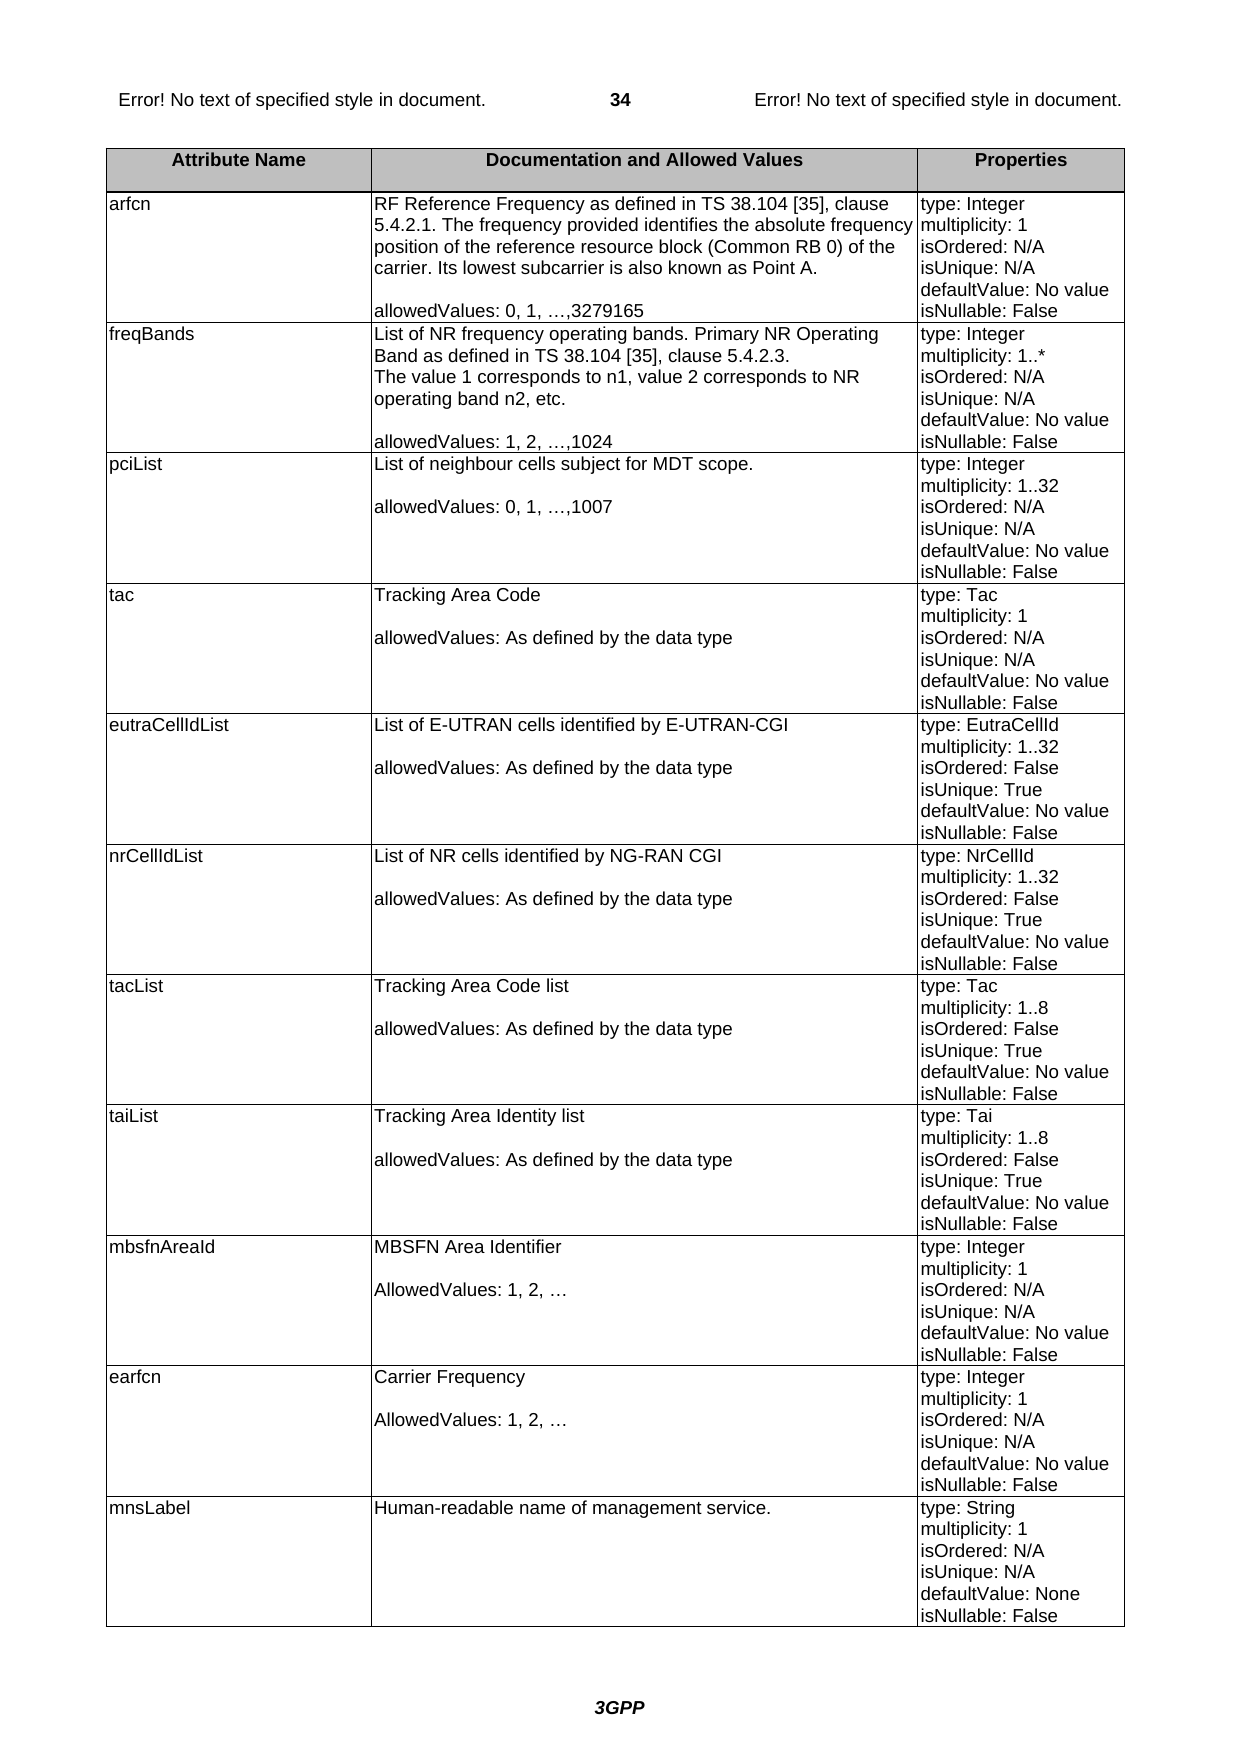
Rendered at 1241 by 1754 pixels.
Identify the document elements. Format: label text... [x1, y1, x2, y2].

table_cell type: Integer multiplicity: 1 isOrdered: N/A isUnique: N/A defaultValue: No value isNullable: False [918, 193, 1124, 322]
table_cell RF Reference Frequency as defined in TS 38.104 [35], clause 5.4.2.1. The frequency provided identifies the absolute frequency position of the reference resource block (Common RB 0) of the carrier. Its lowest subcarrier is also known as Point A. allowedValues: 0, 1, …,3279165 [372, 193, 917, 322]
table_cell earfcn [107, 1366, 371, 1496]
table_cell type: Integer multiplicity: 1 isOrdered: N/A isUnique: N/A defaultValue: No value isNullable: False [918, 1366, 1124, 1496]
table_cell List of E-UTRAN cells identified by E-UTRAN-CGI allowedValues: As defined by the data type [372, 714, 917, 843]
table_cell List of NR frequency operating bands. Primary NR Operating Band as defined in TS 38.104 [35], clause 5.4.2.3. The value 1 corresponds to n1, value 2 corresponds to NR operating band n2, etc. allowedValues: 1, 2, …,1024 [372, 323, 917, 452]
table_cell type: Integer multiplicity: 1..32 isOrdered: N/A isUnique: N/A defaultValue: No value isNullable: False [918, 453, 1124, 583]
table_cell type: String multiplicity: 1 isOrdered: N/A isUnique: N/A defaultValue: None isNullable: False [918, 1497, 1124, 1626]
table_header Documentation and Allowed Values [372, 149, 917, 191]
table_header Properties [918, 149, 1124, 191]
table_cell type: Tac multiplicity: 1..8 isOrdered: False isUnique: True defaultValue: No value isNullable: False [918, 975, 1124, 1104]
table_cell Tracking Area Code allowedValues: As defined by the data type [372, 584, 917, 713]
table_cell List of NR cells identified by NG-RAN CGI allowedValues: As defined by the data type [372, 845, 917, 974]
table_cell Carrier Frequency AllowedValues: 1, 2, … [372, 1366, 917, 1496]
table_cell eutraCellIdList [107, 714, 371, 843]
table_cell mbsfnAreaId [107, 1236, 371, 1365]
table_cell taiList [107, 1105, 371, 1235]
table_cell Tracking Area Code list allowedValues: As defined by the data type [372, 975, 917, 1104]
table_cell arfcn [107, 193, 371, 322]
table_cell type: Tac multiplicity: 1 isOrdered: N/A isUnique: N/A defaultValue: No value isNullable: False [918, 584, 1124, 713]
table_cell MBSFN Area Identifier AllowedValues: 1, 2, … [372, 1236, 917, 1365]
table_cell type: NrCellId multiplicity: 1..32 isOrdered: False isUnique: True defaultValue: No value isNullable: False [918, 845, 1124, 974]
table_cell type: Tai multiplicity: 1..8 isOrdered: False isUnique: True defaultValue: No value isNullable: False [918, 1105, 1124, 1235]
table_header Attribute Name [107, 149, 371, 191]
table_cell tac [107, 584, 371, 713]
table_cell Human-readable name of management service. [372, 1497, 917, 1626]
table_cell type: Integer multiplicity: 1 isOrdered: N/A isUnique: N/A defaultValue: No value isNullable: False [918, 1236, 1124, 1365]
table_cell freqBands [107, 323, 371, 452]
table_cell Tracking Area Identity list allowedValues: As defined by the data type [372, 1105, 917, 1235]
table_cell pciList [107, 453, 371, 583]
table_cell List of neighbour cells subject for MDT scope. allowedValues: 0, 1, …,1007 [372, 453, 917, 583]
table_cell nrCellIdList [107, 845, 371, 974]
table_cell tacList [107, 975, 371, 1104]
table_cell type: EutraCellId multiplicity: 1..32 isOrdered: False isUnique: True defaultValue: No value isNullable: False [918, 714, 1124, 843]
table_cell mnsLabel [107, 1497, 371, 1626]
table_cell type: Integer multiplicity: 1..* isOrdered: N/A isUnique: N/A defaultValue: No value isNullable: False [918, 323, 1124, 452]
